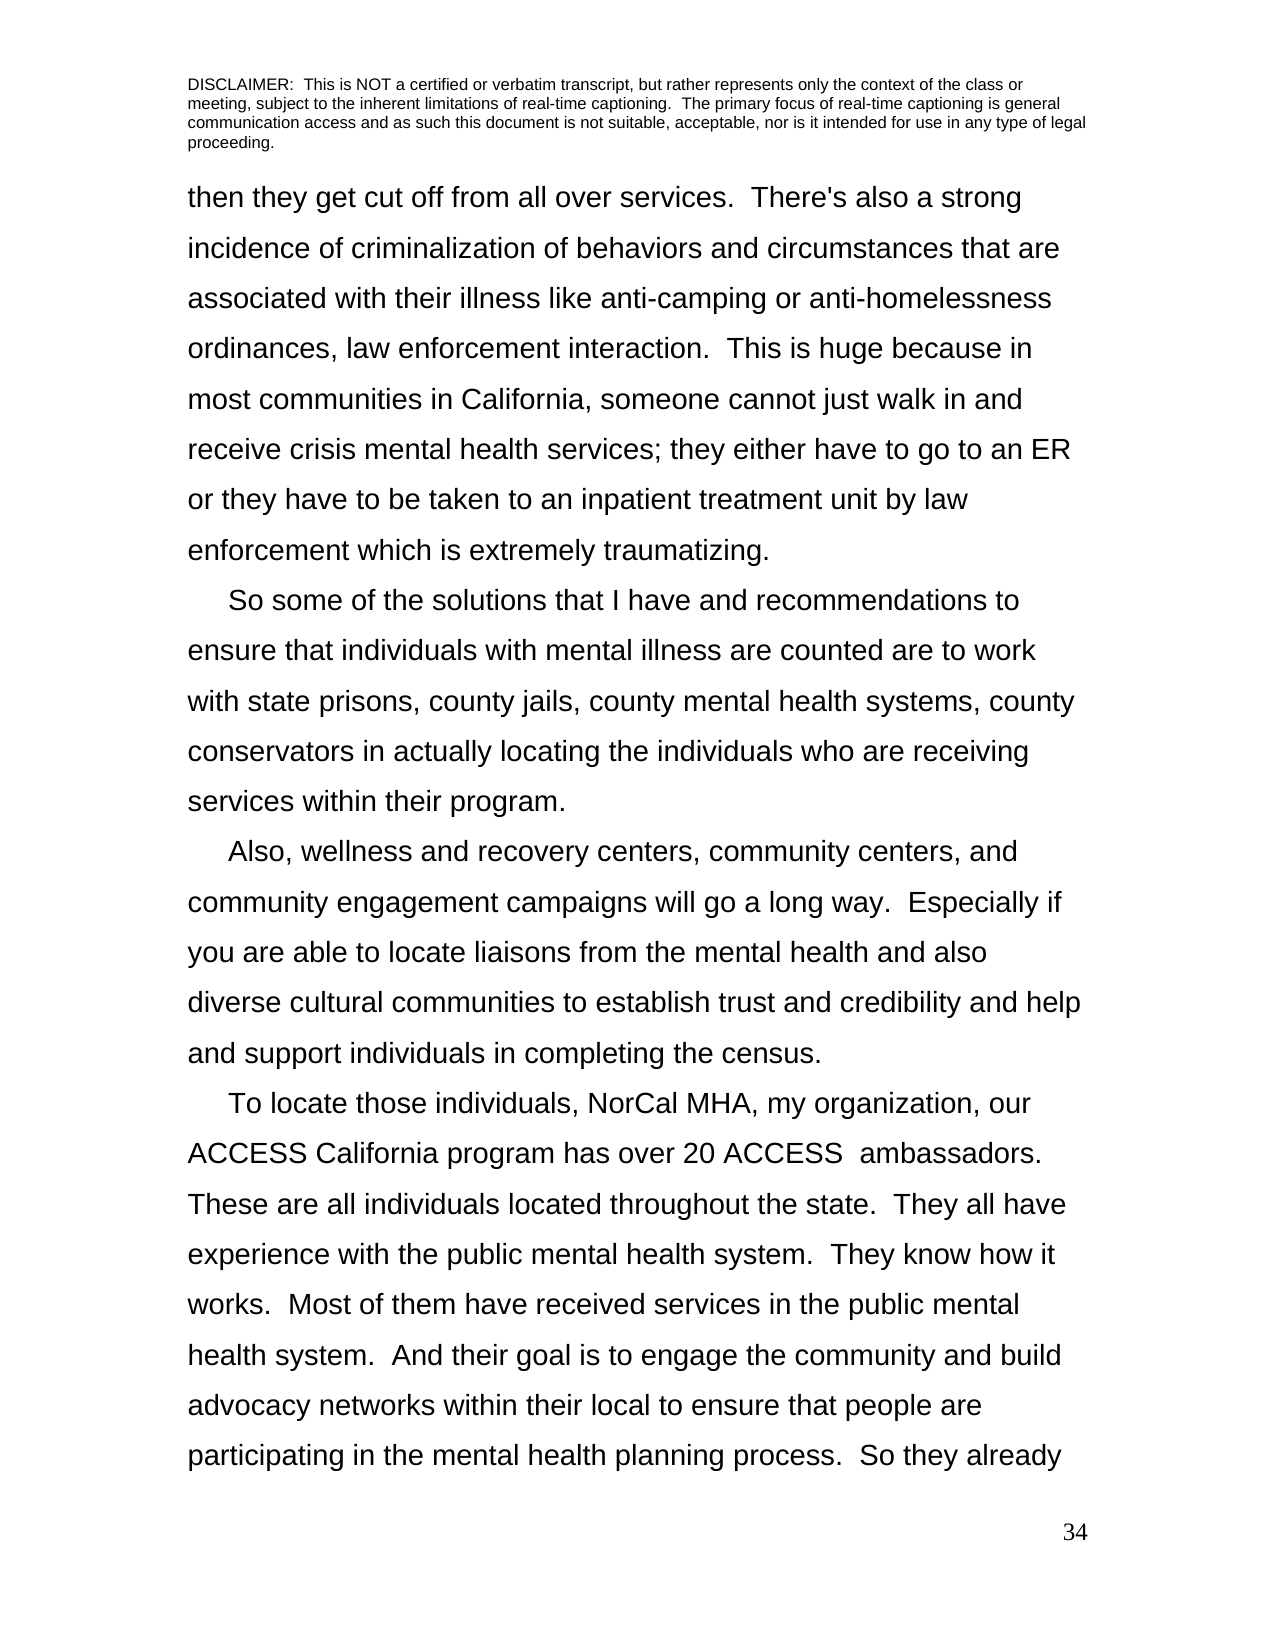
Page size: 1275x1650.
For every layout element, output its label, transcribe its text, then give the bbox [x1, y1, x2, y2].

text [187, 180, 1087, 566]
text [187, 1086, 1087, 1472]
text So some of the solutions that I have and recommendations to ensure that individuals with mental illness are counted are to work with state prisons, county jails, county mental health systems, county conservators in actually locating the individuals who are receiving services within their program. [187, 583, 1087, 818]
text Also, wellness and recovery centers, community centers, and community engagement campaigns will go a long way. Especially if you are able to locate liaisons from the mental health and also diverse cultural communities to establish trust and credibility and help and support individuals in completing the census. [187, 834, 1087, 1069]
